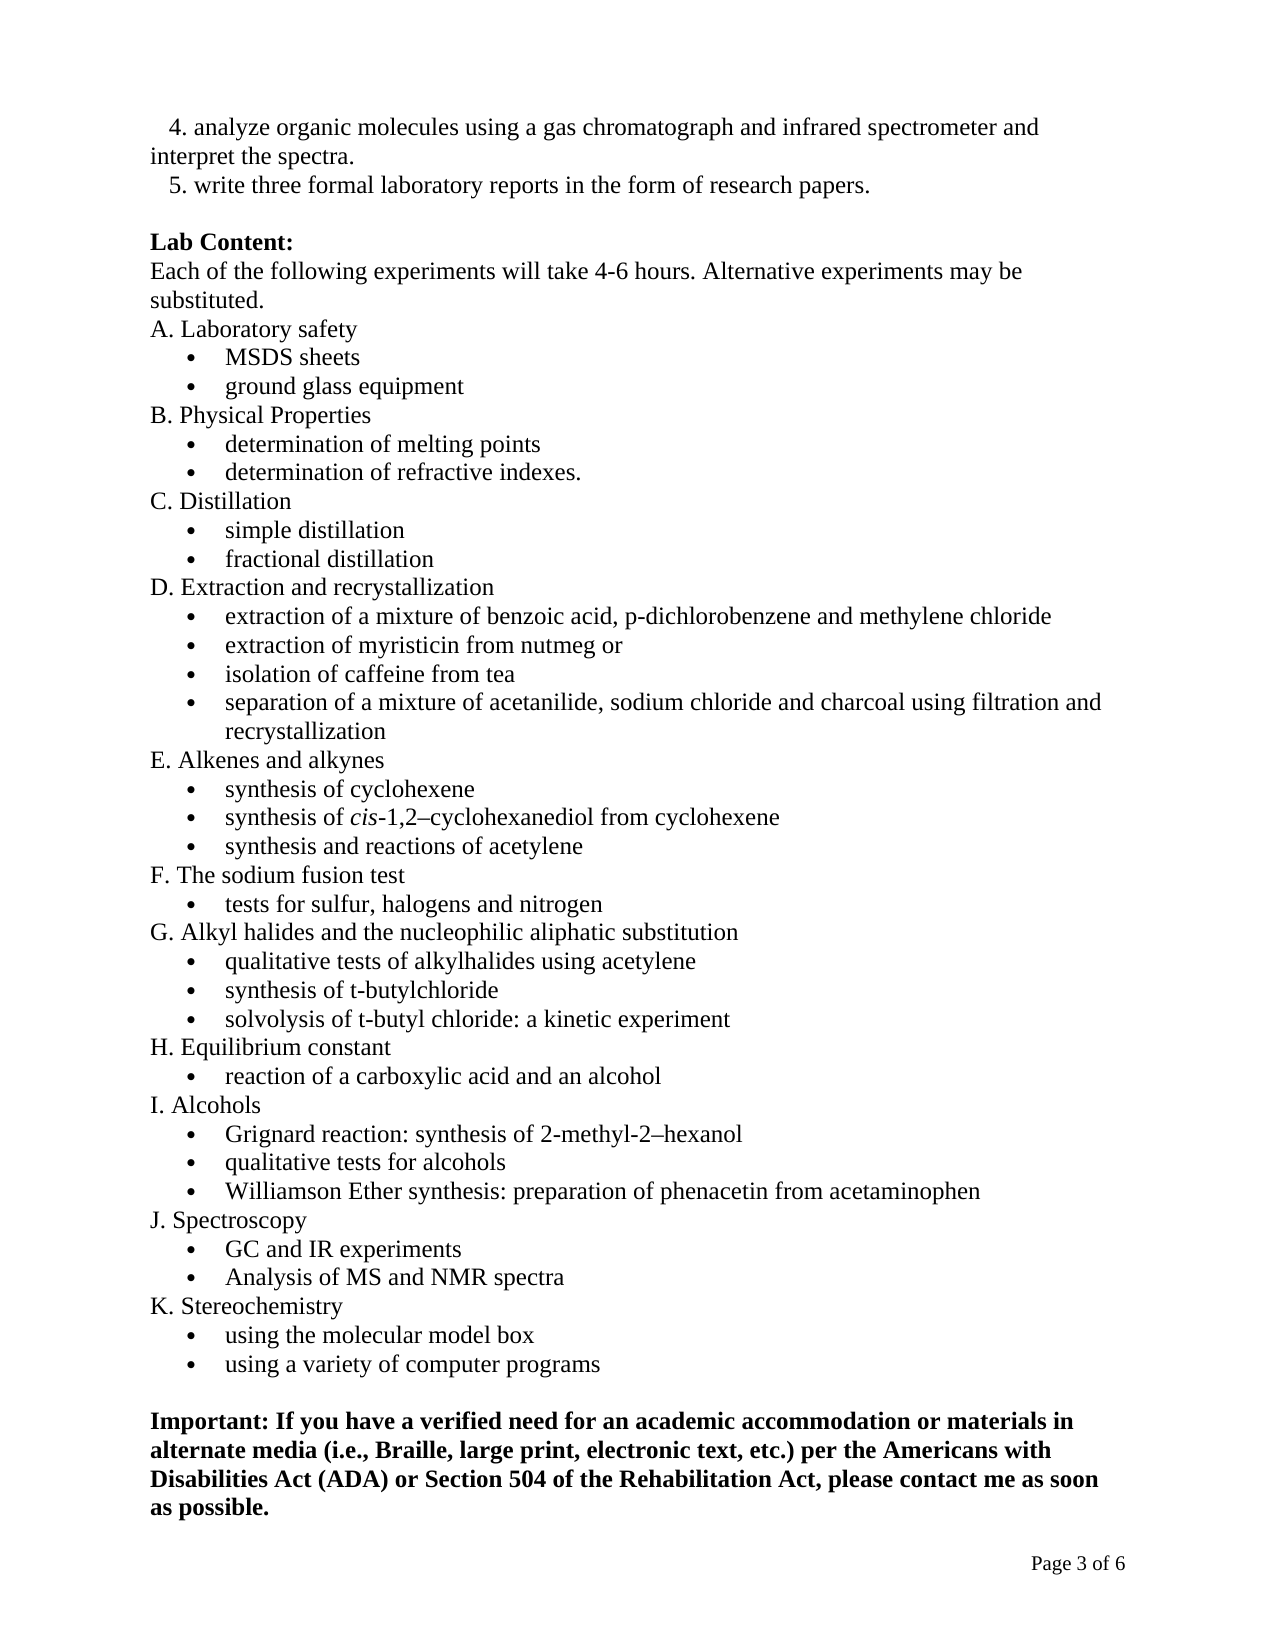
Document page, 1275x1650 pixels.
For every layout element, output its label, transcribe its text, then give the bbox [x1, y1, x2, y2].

list ground glass equipment [187, 371, 1125, 400]
text I. Alcohols [150, 1090, 1125, 1119]
text H. Equilibrium constant [150, 1032, 1125, 1061]
list synthesis of cis-1,2–cyclohexanediol from cyclohexene [187, 802, 1125, 831]
list solvolysis of t-butyl chloride: a kinetic experiment [187, 1004, 1125, 1032]
text Each of the following experiments will take 4-6 hours. Alternative experiments may be substituted. A. Laboratory safety [150, 256, 1125, 342]
text B. Physical Properties [150, 400, 1125, 429]
list qualitative tests for alcohols [187, 1147, 1125, 1176]
list extraction of myristicin from nutmeg or [187, 630, 1125, 659]
list reaction of a carboxylic acid and an alcohol [187, 1061, 1125, 1090]
text Important: If you have a verified need for an academic accommodation or materials in alternate media (i.e., Braille, large print, electronic text, etc.) per the Americans with Disabilities Act (ADA) or Section 504 of the Rehabilitation Act, please contact me as soon as possible. [150, 1406, 1125, 1521]
list determination of refractive indexes. [187, 457, 1125, 486]
text D. Extraction and recrystallization [150, 572, 1125, 601]
list isolation of caffeine from tea [187, 659, 1125, 687]
list synthesis of t-butylchloride [187, 975, 1125, 1004]
list simple distillation [187, 515, 1125, 544]
list synthesis and reactions of acetylene [187, 831, 1125, 860]
text G. Alkyl halides and the nucleophilic aliphatic substitution [150, 917, 1125, 946]
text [150, 112, 1125, 170]
text F. The sodium fusion test [150, 860, 1125, 889]
list fractional distillation [187, 544, 1125, 572]
list extraction of a mixture of benzoic acid, p-dichlorobenzene and methylene chloride [187, 601, 1125, 630]
list Analysis of MS and NMR spectra [187, 1262, 1125, 1291]
text E. Alkenes and alkynes [150, 745, 1125, 774]
list tests for sulfur, halogens and nitrogen [187, 889, 1125, 917]
list GC and IR experiments [187, 1234, 1125, 1262]
list MSDS sheets [187, 342, 1125, 371]
list Williamson Ether synthesis: preparation of phenacetin from acetaminophen [187, 1176, 1125, 1205]
text 5. write three formal laboratory reports in the form of research papers. [150, 170, 1125, 199]
list synthesis of cyclohexene [187, 774, 1125, 802]
text Lab Content: [150, 227, 1125, 256]
list using a variety of computer programs [187, 1349, 1125, 1377]
list using the molecular model box [187, 1320, 1125, 1349]
list determination of melting points [187, 429, 1125, 457]
list Grignard reaction: synthesis of 2-methyl-2–hexanol [187, 1119, 1125, 1147]
text C. Distillation [150, 486, 1125, 515]
text J. Spectroscopy [150, 1205, 1125, 1234]
text K. Stereochemistry [150, 1291, 1125, 1320]
list separation of a mixture of acetanilide, sodium chloride and charcoal using filtration and recrystallization [187, 687, 1125, 745]
list qualitative tests of alkylhalides using acetylene [187, 946, 1125, 975]
